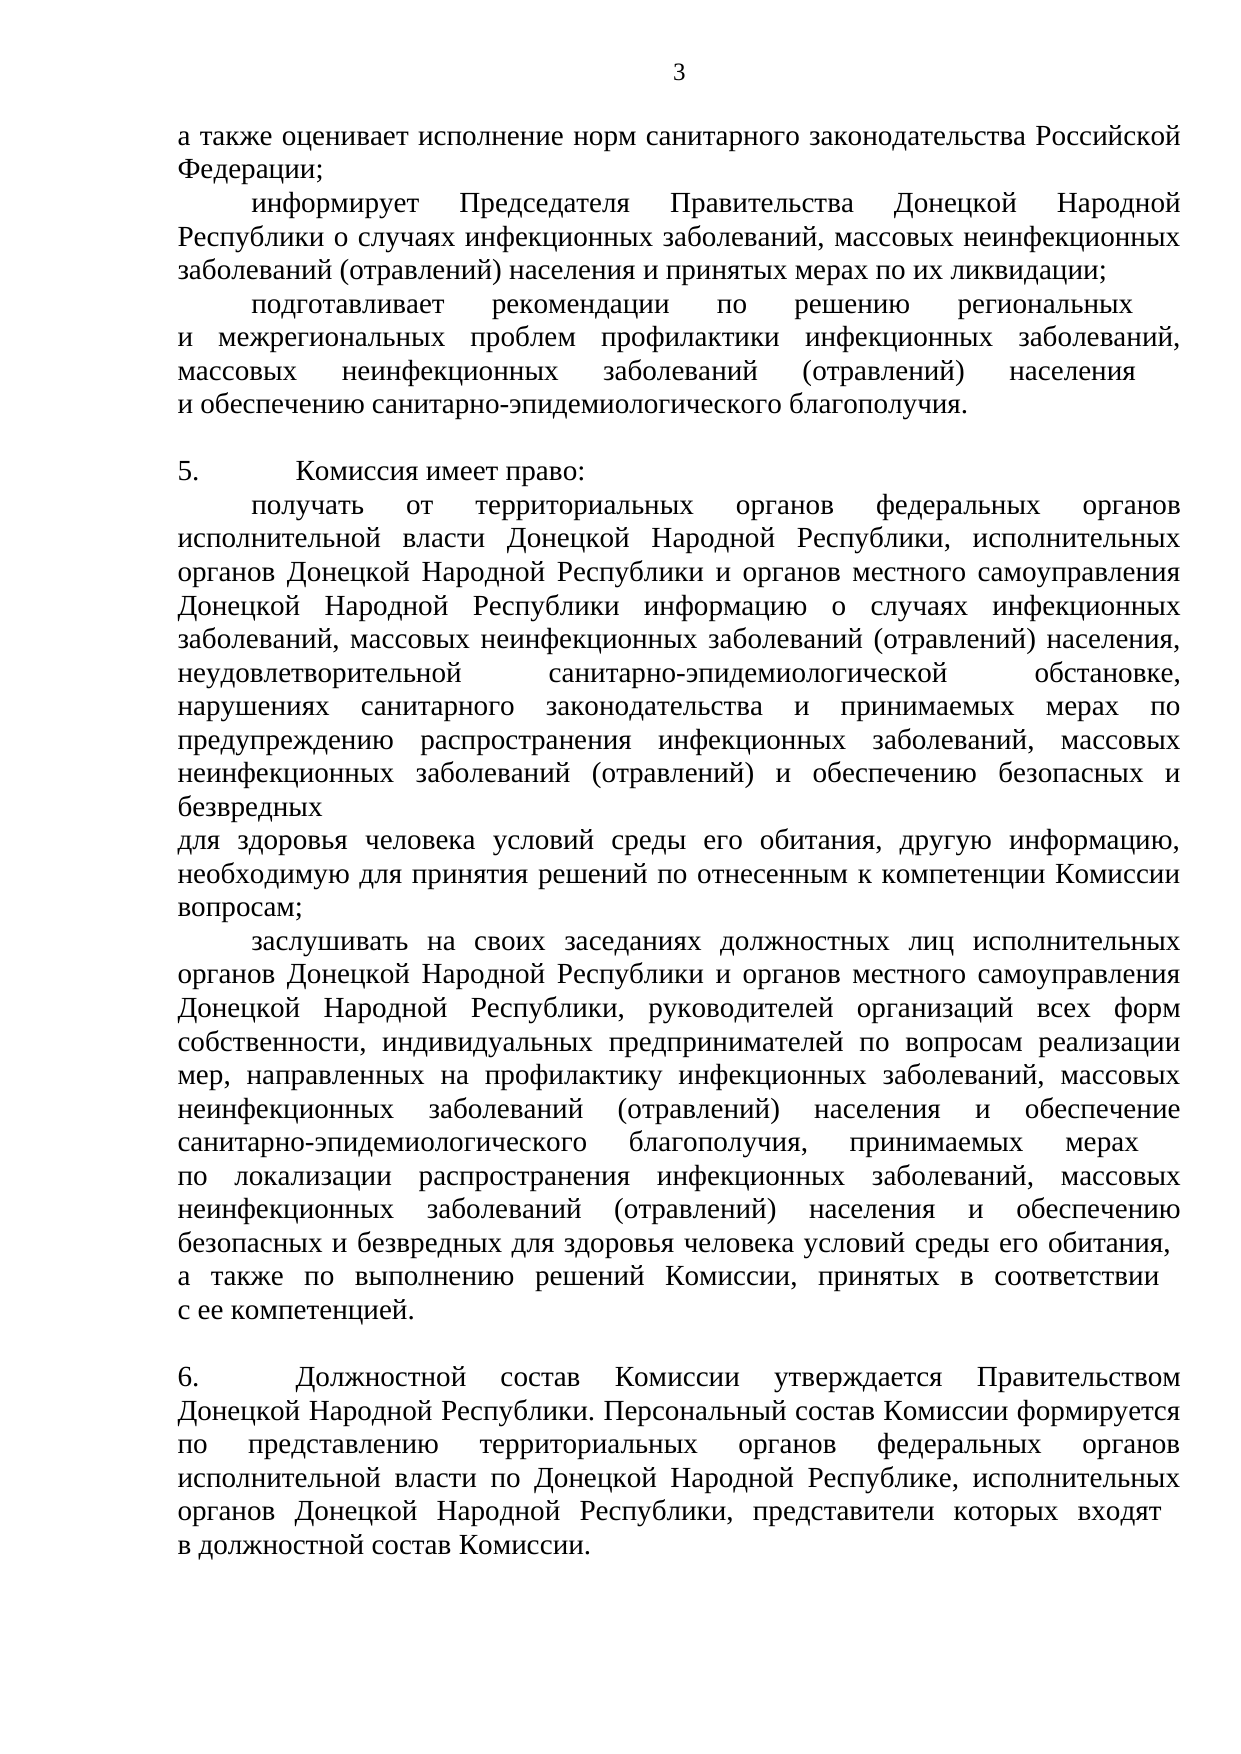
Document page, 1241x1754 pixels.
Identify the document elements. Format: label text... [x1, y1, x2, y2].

text получать от территориальных органов федеральных органов исполнительной власти Донецкой Народной Республики, исполнительных органов Донецкой Народной Республики и органов местного самоуправления Донецкой Народной Республики информацию о случаях инфекционных заболеваний, массовых неинфекционных заболеваний (отравлений) населения, неудовлетворительной санитарно-эпидемиологической обстановке, нарушениях санитарного законодательства и принимаемых мерах по предупреждению распространения инфекционных заболеваний, массовых неинфекционных заболеваний (отравлений) и обеспечению безопасных и безвредных для здоровья человека условий среды его обитания, другую информацию, необходимую для принятия решений по отнесенным к компетенции Комиссии вопросам; [177, 487, 1181, 923]
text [177, 118, 1181, 185]
text подготавливает рекомендации по решению региональных и межрегиональных проблем профилактики инфекционных заболеваний, массовых неинфекционных заболеваний (отравлений) населения и обеспечению санитарно-эпидемиологического благополучия. [177, 286, 1181, 420]
text информирует Председателя Правительства Донецкой Народной Республики о случаях инфекционных заболеваний, массовых неинфекционных заболеваний (отравлений) населения и принятых мерах по их ликвидации; [177, 185, 1181, 286]
list Комиссия имеет право: [177, 453, 1181, 487]
text заслушивать на своих заседаниях должностных лиц исполнительных органов Донецкой Народной Республики и органов местного самоуправления Донецкой Народной Республики, руководителей организаций всех форм собственности, индивидуальных предпринимателей по вопросам реализации мер, направленных на профилактику инфекционных заболеваний, массовых неинфекционных заболеваний (отравлений) населения и обеспечение санитарно-эпидемиологического благополучия, принимаемых мерах по локализации распространения инфекционных заболеваний, массовых неинфекционных заболеваний (отравлений) населения и обеспечению безопасных и безвредных для здоровья человека условий среды его обитания, а также по выполнению решений Комиссии, принятых в соответствии с ее компетенцией. [177, 923, 1181, 1326]
list Должностной состав Комиссии утверждается Правительством Донецкой Народной Республики. Персональный состав Комиссии формируется по представлению территориальных органов федеральных органов исполнительной власти по Донецкой Народной Республике, исполнительных органов Донецкой Народной Республики, представители которых входят в должностной состав Комиссии. [177, 1359, 1181, 1560]
